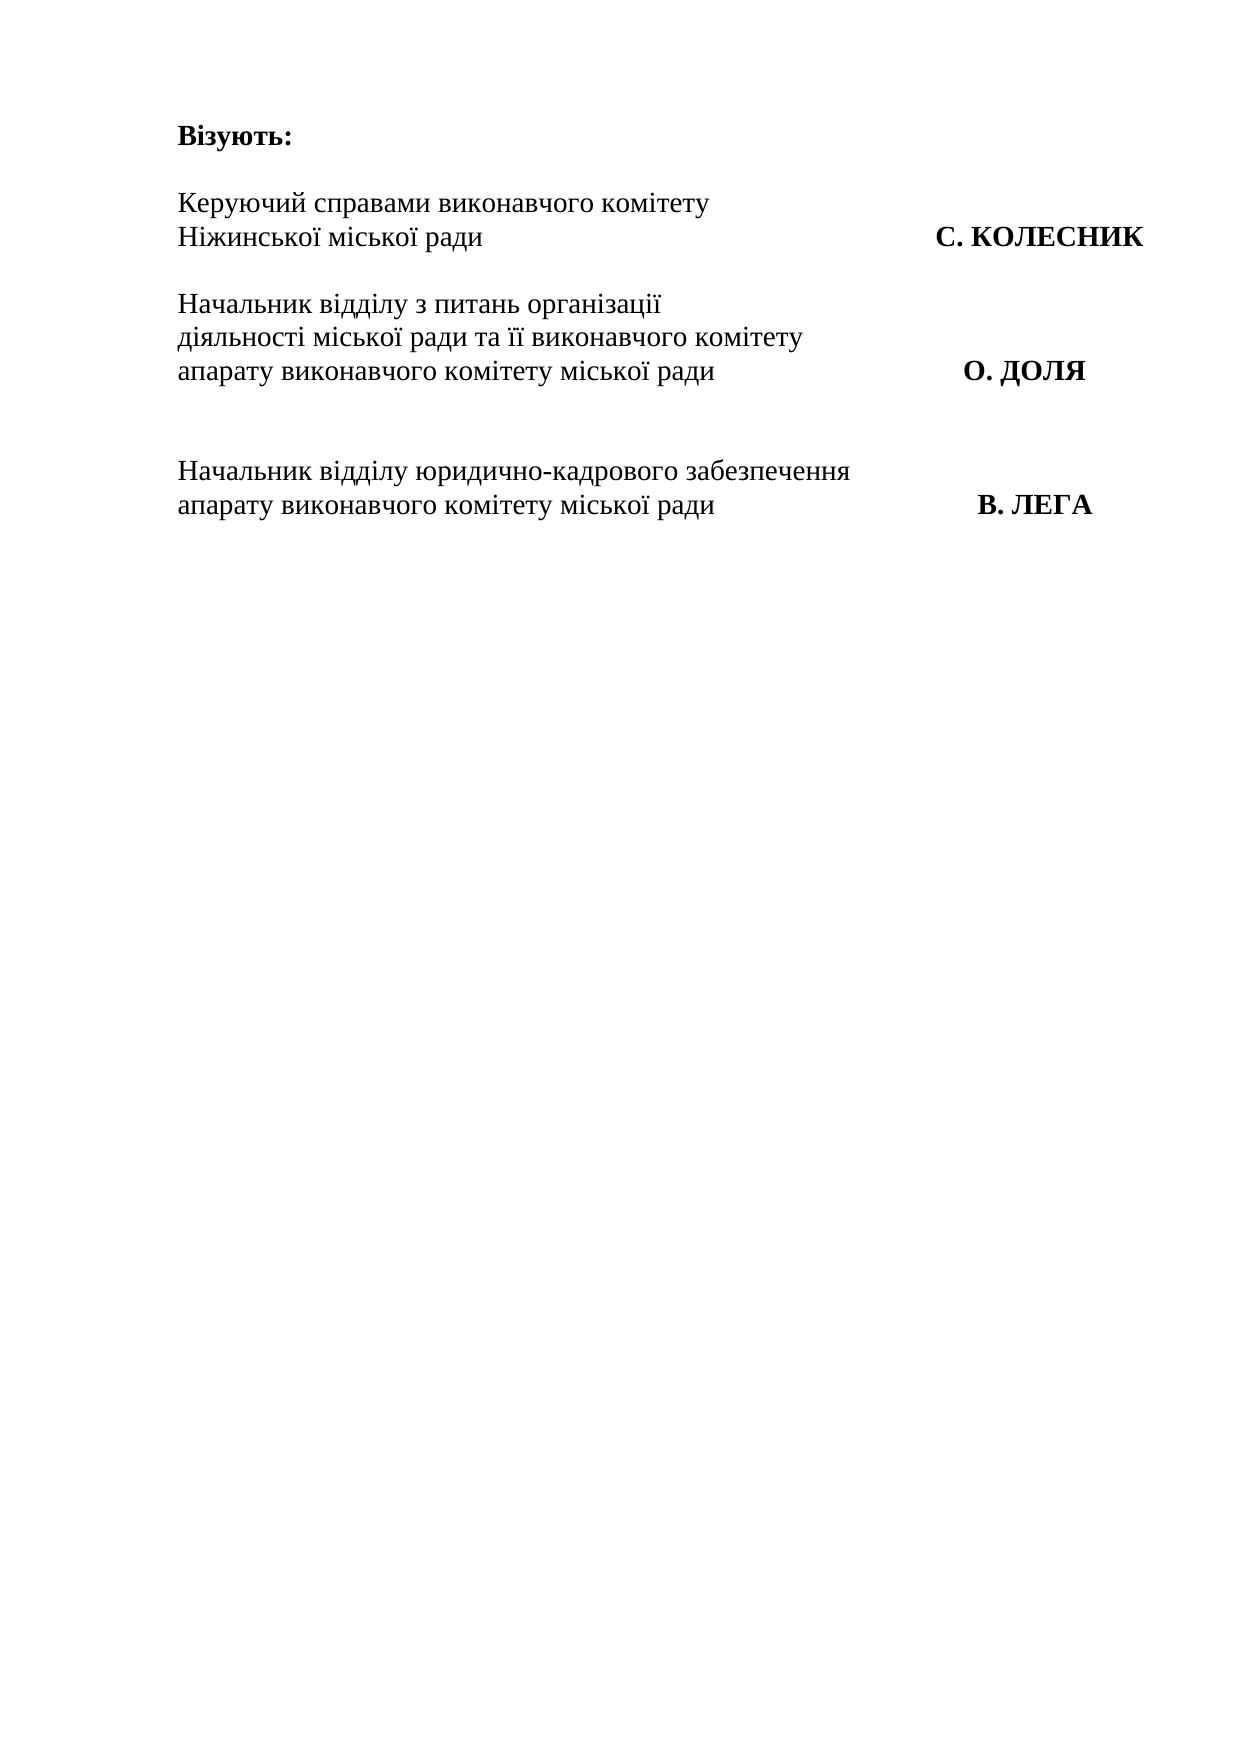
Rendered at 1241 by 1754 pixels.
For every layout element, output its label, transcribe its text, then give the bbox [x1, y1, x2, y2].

text Начальник відділу юридично-кадрового забезпечення [177, 453, 1152, 487]
text Керуючий справами виконавчого комітету [177, 185, 1152, 219]
text діяльності міської ради та її виконавчого комітету [177, 319, 1152, 353]
text Ніжинської міської ради С. КОЛЕСНИК [177, 219, 1152, 252]
text Візують: [177, 118, 1152, 152]
text апарату виконавчого комітету міської ради О. ДОЛЯ [177, 353, 1152, 386]
text апарату виконавчого комітету міської ради В. ЛЕГА [177, 487, 1152, 521]
text Начальник відділу з питань організації [177, 286, 1152, 319]
